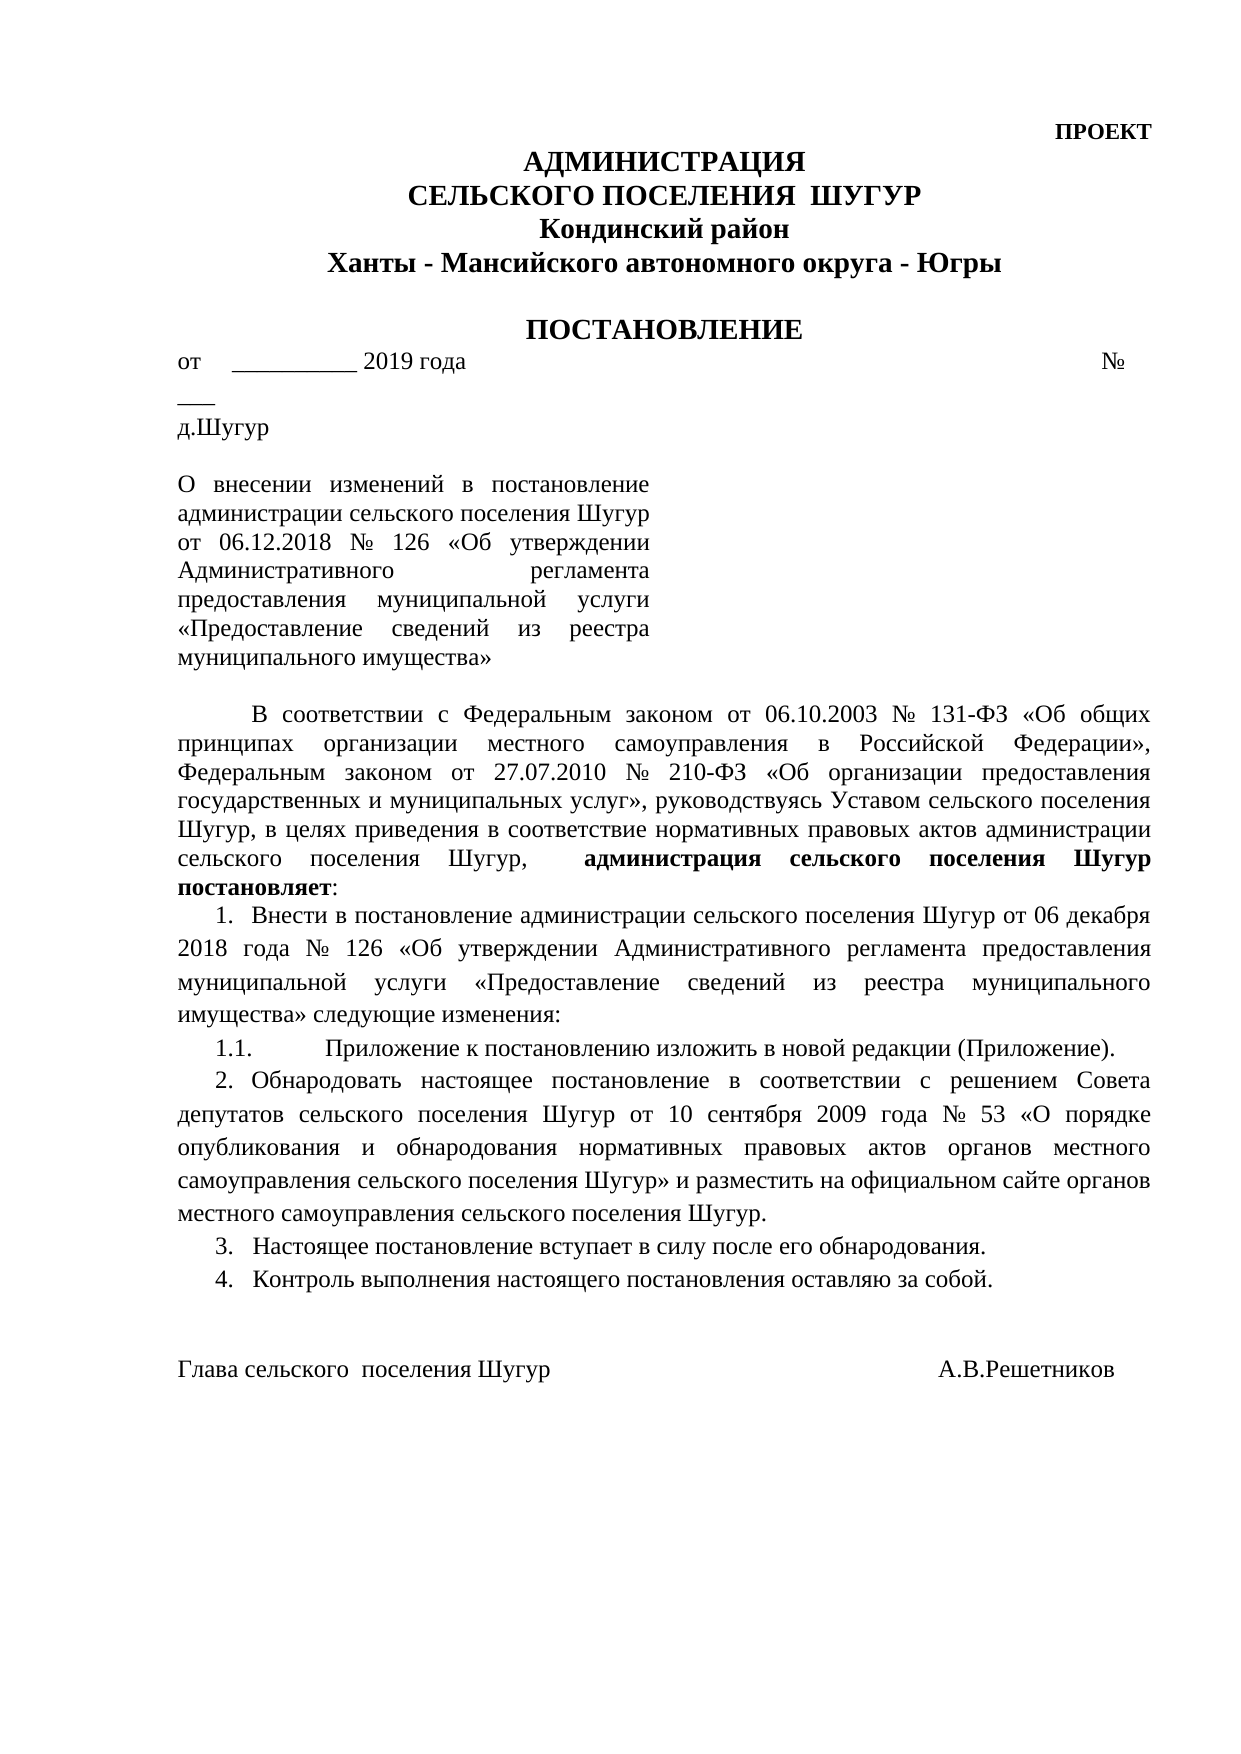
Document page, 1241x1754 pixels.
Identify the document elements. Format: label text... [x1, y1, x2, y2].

text АДМИНИСТРАЦИЯ [177, 144, 1152, 178]
list Обнародовать настоящее постановление в соответствии с решением Совета депутатов сельского поселения Шугур от 10 сентября 2009 года № 53 «О порядке опубликования и обнародования нормативных правовых актов органов местного самоуправления сельского поселения Шугур» и разместить на официальном сайте органов местного самоуправления сельского поселения Шугур. [177, 1066, 1152, 1226]
text О внесении изменений в постановление администрации сельского поселения Шугур от 06.12.2018 № 126 «Об утверждении Административного регламента предоставления муниципальной услуги «Предоставление сведений из реестра муниципального имущества» [177, 469, 650, 671]
list Контроль выполнения настоящего постановления оставляю за собой. [215, 1264, 1152, 1292]
list Приложение к постановлению изложить в новой редакции (Приложение). [215, 1033, 1152, 1061]
text ПРОЕКТ [177, 118, 1152, 144]
text СЕЛЬСКОГО ПОСЕЛЕНИЯ ШУГУР [177, 178, 1152, 212]
subtitle от __________ 2019 года № ___ [177, 346, 1152, 407]
list Настоящее постановление вступает в силу после его обнародования. [215, 1231, 1152, 1259]
list Внести в постановление администрации сельского поселения Шугур от 06 декабря 2018 года № 126 «Об утверждении Административного регламента предоставления муниципальной услуги «Предоставление сведений из реестра муниципального имущества» следующие изменения: [177, 901, 1152, 1028]
text ПОСТАНОВЛЕНИЕ [177, 312, 1152, 346]
text Ханты - Мансийского автономного округа - Югры [177, 245, 1152, 279]
text Кондинский район [177, 212, 1152, 245]
text В соответствии с Федеральным законом от 06.10.2003 № 131-ФЗ «Об общих принципах организации местного самоуправления в Российской Федерации», Федеральным законом от 27.07.2010 № 210-ФЗ «Об организации предоставления государственных и муниципальных услуг», руководствуясь Уставом сельского поселения Шугур, в целях приведения в соответствие нормативных правовых актов администрации сельского поселения Шугур, администрация сельского поселения Шугур постановляет: [177, 699, 1152, 901]
text д.Шугур [177, 412, 1152, 441]
text Глава сельского поселения Шугур А.В.Решетников [177, 1354, 1152, 1383]
